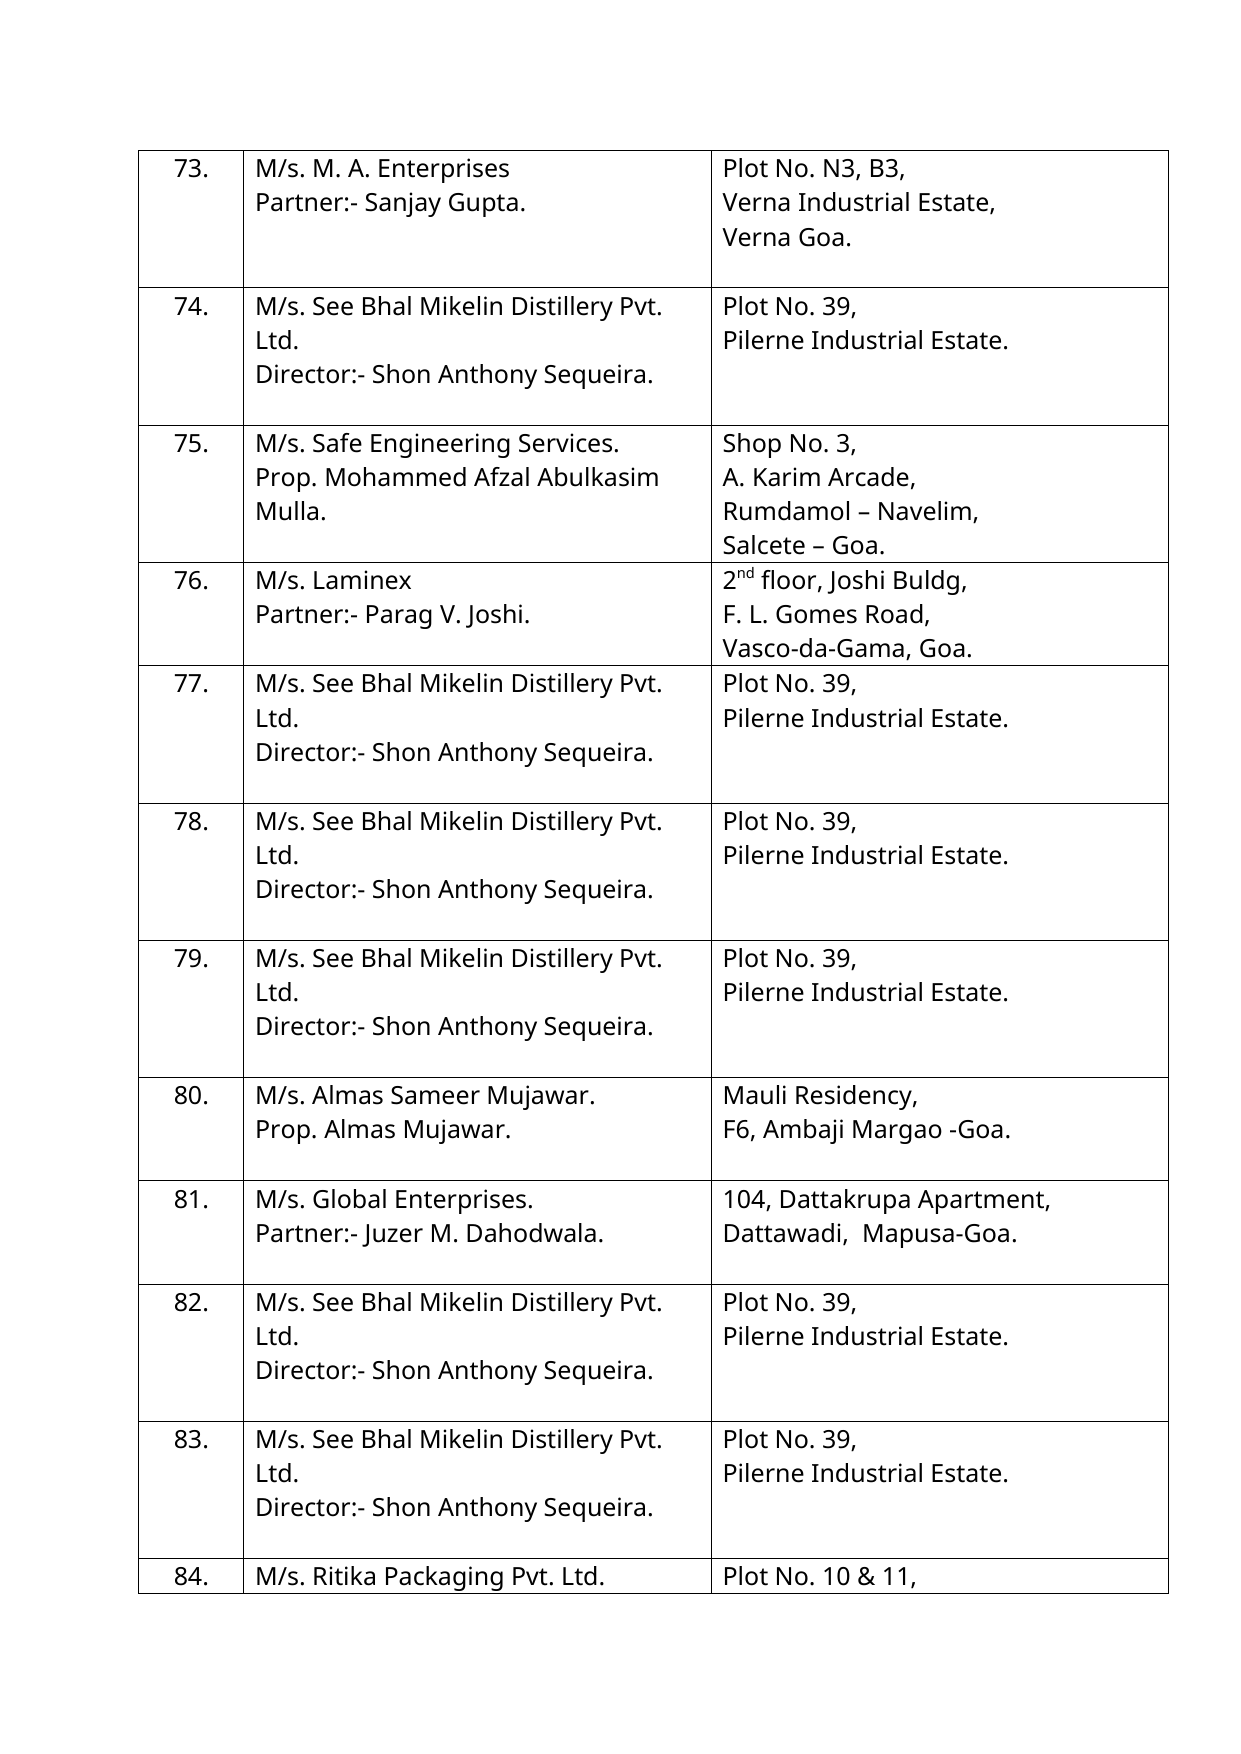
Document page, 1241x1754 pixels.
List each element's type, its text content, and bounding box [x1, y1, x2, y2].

table_cell M/s. Almas Sameer Mujawar. Prop. Almas Mujawar. [244, 1078, 711, 1180]
table_cell Plot No. 39, Pilerne Industrial Estate. [712, 804, 1168, 940]
table_cell Plot No. 39, Pilerne Industrial Estate. [712, 1285, 1168, 1421]
table_cell 76. [139, 563, 243, 665]
table_cell 74. [139, 288, 243, 424]
table_cell M/s. See Bhal Mikelin Distillery Pvt. Ltd. Director:- Shon Anthony Sequeira. [244, 288, 711, 424]
table_cell 80. [139, 1078, 243, 1180]
table_cell 77. [139, 666, 243, 802]
table_cell Plot No. 39, Pilerne Industrial Estate. [712, 288, 1168, 424]
table_cell 2nd floor, Joshi Buldg, F. L. Gomes Road, Vasco-da-Gama, Goa. [712, 563, 1168, 665]
table_cell Mauli Residency, F6, Ambaji Margao -Goa. [712, 1078, 1168, 1180]
table_cell M/s. Global Enterprises. Partner:- Juzer M. Dahodwala. [244, 1181, 711, 1283]
table_cell M/s. Laminex Partner:- Parag V. Joshi. [244, 563, 711, 665]
table_cell Shop No. 3, A..Karim Arcade, Rumdamol – Navelim, Salcete – Goa. [712, 426, 1168, 562]
table_cell 78. [139, 804, 243, 940]
table_cell M/s. Safe Engineering Services. Prop. Mohammed Afzal Abulkasim Mulla. [244, 426, 711, 562]
table_cell M/s. See Bhal Mikelin Distillery Pvt. Ltd. Director:- Shon Anthony Sequeira. [244, 804, 711, 940]
table_cell Plot No. 39, Pilerne Industrial Estate. [712, 1422, 1168, 1558]
table_cell M/s. M. A. Enterprises Partner:- Sanjay Gupta. [244, 151, 711, 287]
table_cell 104, Dattakrupa Apartment, Dattawadi, Mapusa-Goa. [712, 1181, 1168, 1283]
table_cell Plot No. 39, Pilerne Industrial Estate. [712, 666, 1168, 802]
table_cell M/s. See Bhal Mikelin Distillery Pvt. Ltd. Director:- Shon Anthony Sequeira. [244, 1422, 711, 1558]
table_cell 83. [139, 1422, 243, 1558]
table_cell M/s. See Bhal Mikelin Distillery Pvt. Ltd. Director:- Shon Anthony Sequeira. [244, 941, 711, 1077]
table_cell 79. [139, 941, 243, 1077]
table_cell Plot No. 39, Pilerne Industrial Estate. [712, 941, 1168, 1077]
table_cell 81. [139, 1181, 243, 1283]
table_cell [244, 1559, 711, 1593]
table_cell Plot No. N3, B3, Verna Industrial Estate, Verna Goa. [712, 151, 1168, 287]
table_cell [712, 1559, 1168, 1593]
table_cell M/s. See Bhal Mikelin Distillery Pvt. Ltd. Director:- Shon Anthony Sequeira. [244, 1285, 711, 1421]
table_cell 82. [139, 1285, 243, 1421]
table_cell 73. [139, 151, 243, 287]
table_cell 75. [139, 426, 243, 562]
table_cell 84. [139, 1559, 243, 1593]
table_cell M/s. See Bhal Mikelin Distillery Pvt. Ltd. Director:- Shon Anthony Sequeira. [244, 666, 711, 802]
